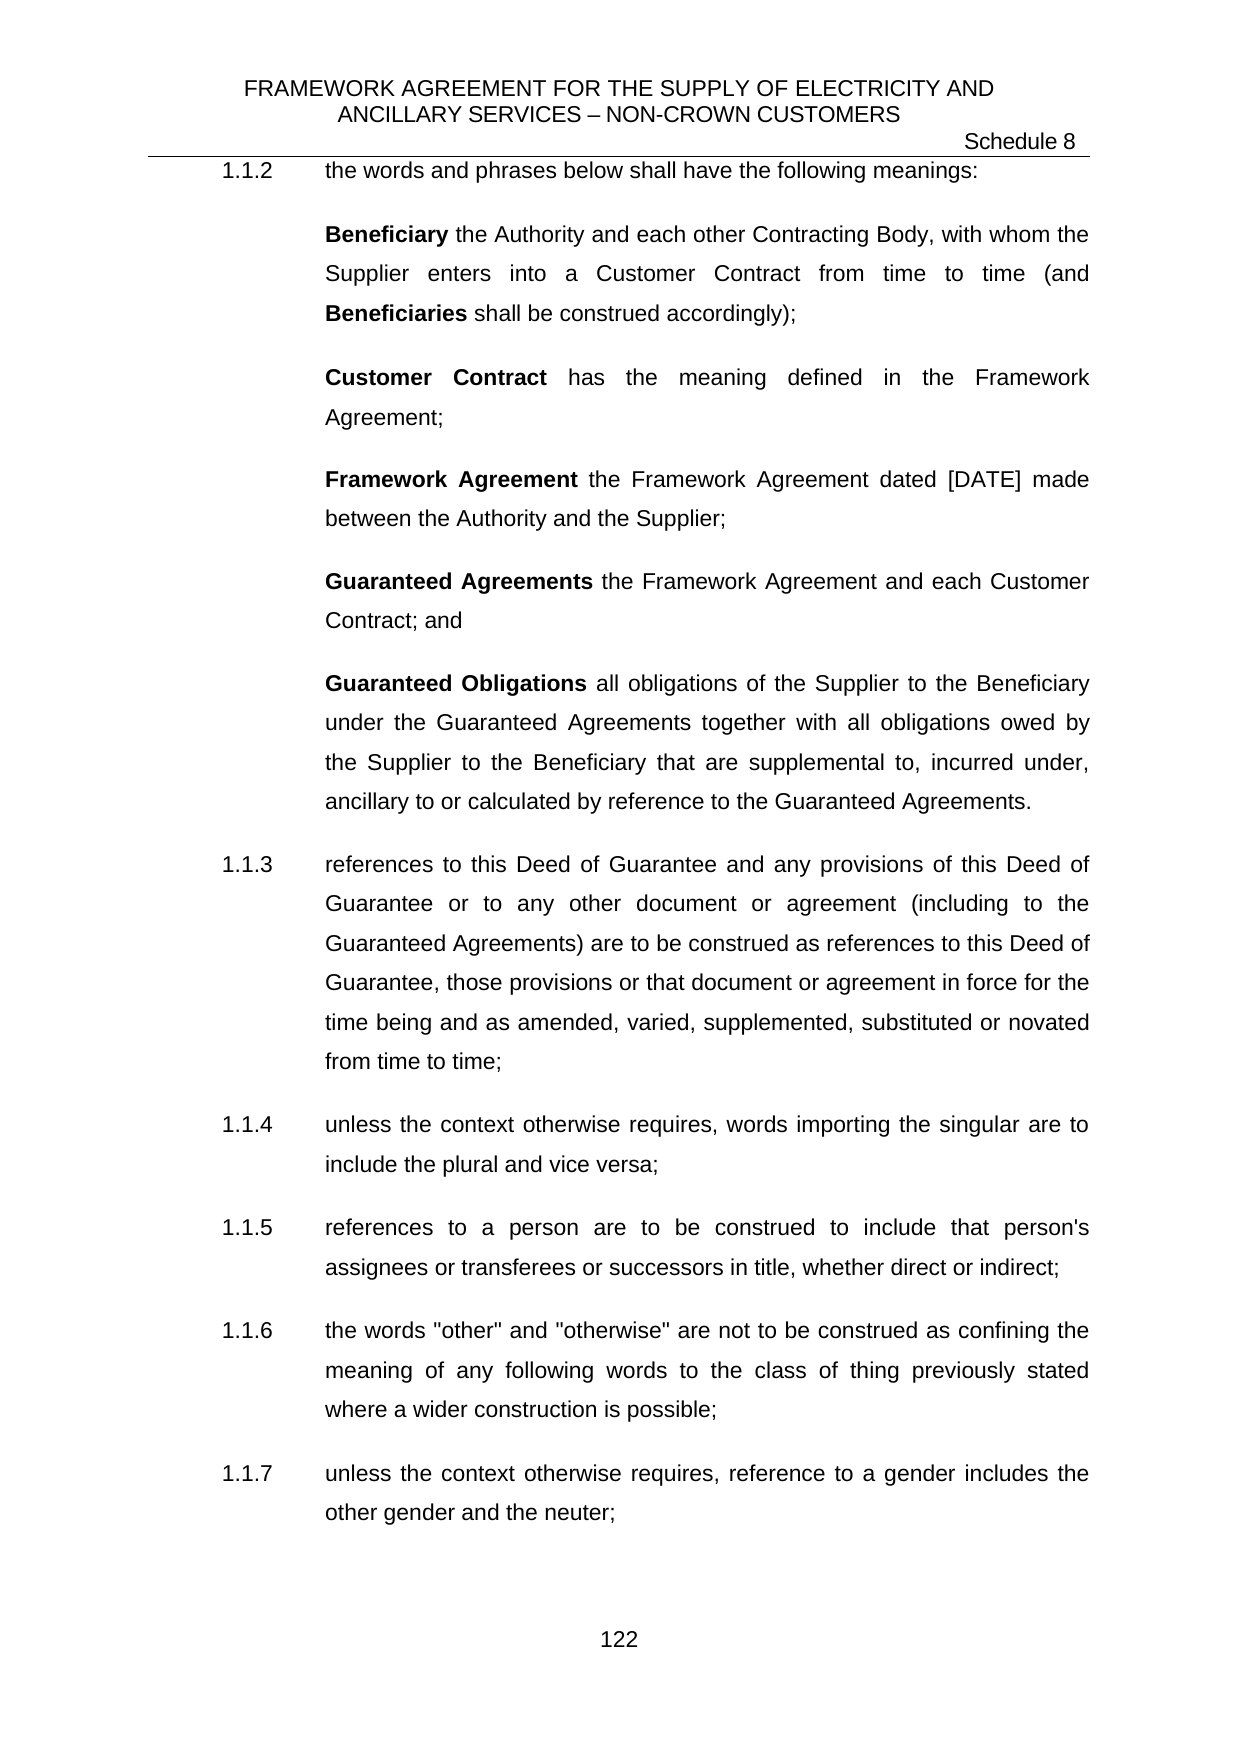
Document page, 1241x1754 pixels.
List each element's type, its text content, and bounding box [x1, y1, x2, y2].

list unless the context otherwise requires, words importing the singular are to include the plural and vice versa; [222, 1111, 1090, 1177]
text Framework Agreement the Framework Agreement dated [DATE] made between the Authority and the Supplier; [325, 466, 1090, 532]
text Guaranteed Agreements the Framework Agreement and each Customer Contract; and [325, 568, 1090, 634]
list unless the context otherwise requires, reference to a gender includes the other gender and the neuter; [222, 1459, 1090, 1525]
text Guaranteed Obligations all obligations of the Supplier to the Beneficiary under the Guaranteed Agreements together with all obligations owed by the Supplier to the Beneficiary that are supplemental to, incurred under, ancillary to or calculated by reference to the Guaranteed Agreements. [325, 670, 1090, 814]
list references to this Deed of Guarantee and any provisions of this Deed of Guarantee or to any other document or agreement (including to the Guaranteed Agreements) are to be construed as references to this Deed of Guarantee, those provisions or that document or agreement in force for the time being and as amended, varied, supplemented, substituted or novated from time to time; [222, 851, 1090, 1074]
text Customer Contract has the meaning defined in the Framework Agreement; [325, 364, 1090, 430]
text Beneficiary the Authority and each other Contracting Body, with whom the Supplier enters into a Customer Contract from time to time (and Beneficiaries shall be construed accordingly); [325, 221, 1090, 326]
list the words "other" and "otherwise" are not to be construed as confining the meaning of any following words to the class of thing previously stated where a wider construction is possible; [222, 1317, 1090, 1422]
list the words and phrases below shall have the following meanings: [222, 157, 1090, 183]
list references to a person are to be construed to include that person's assignees or transferees or successors in title, whether direct or indirect; [222, 1214, 1090, 1280]
